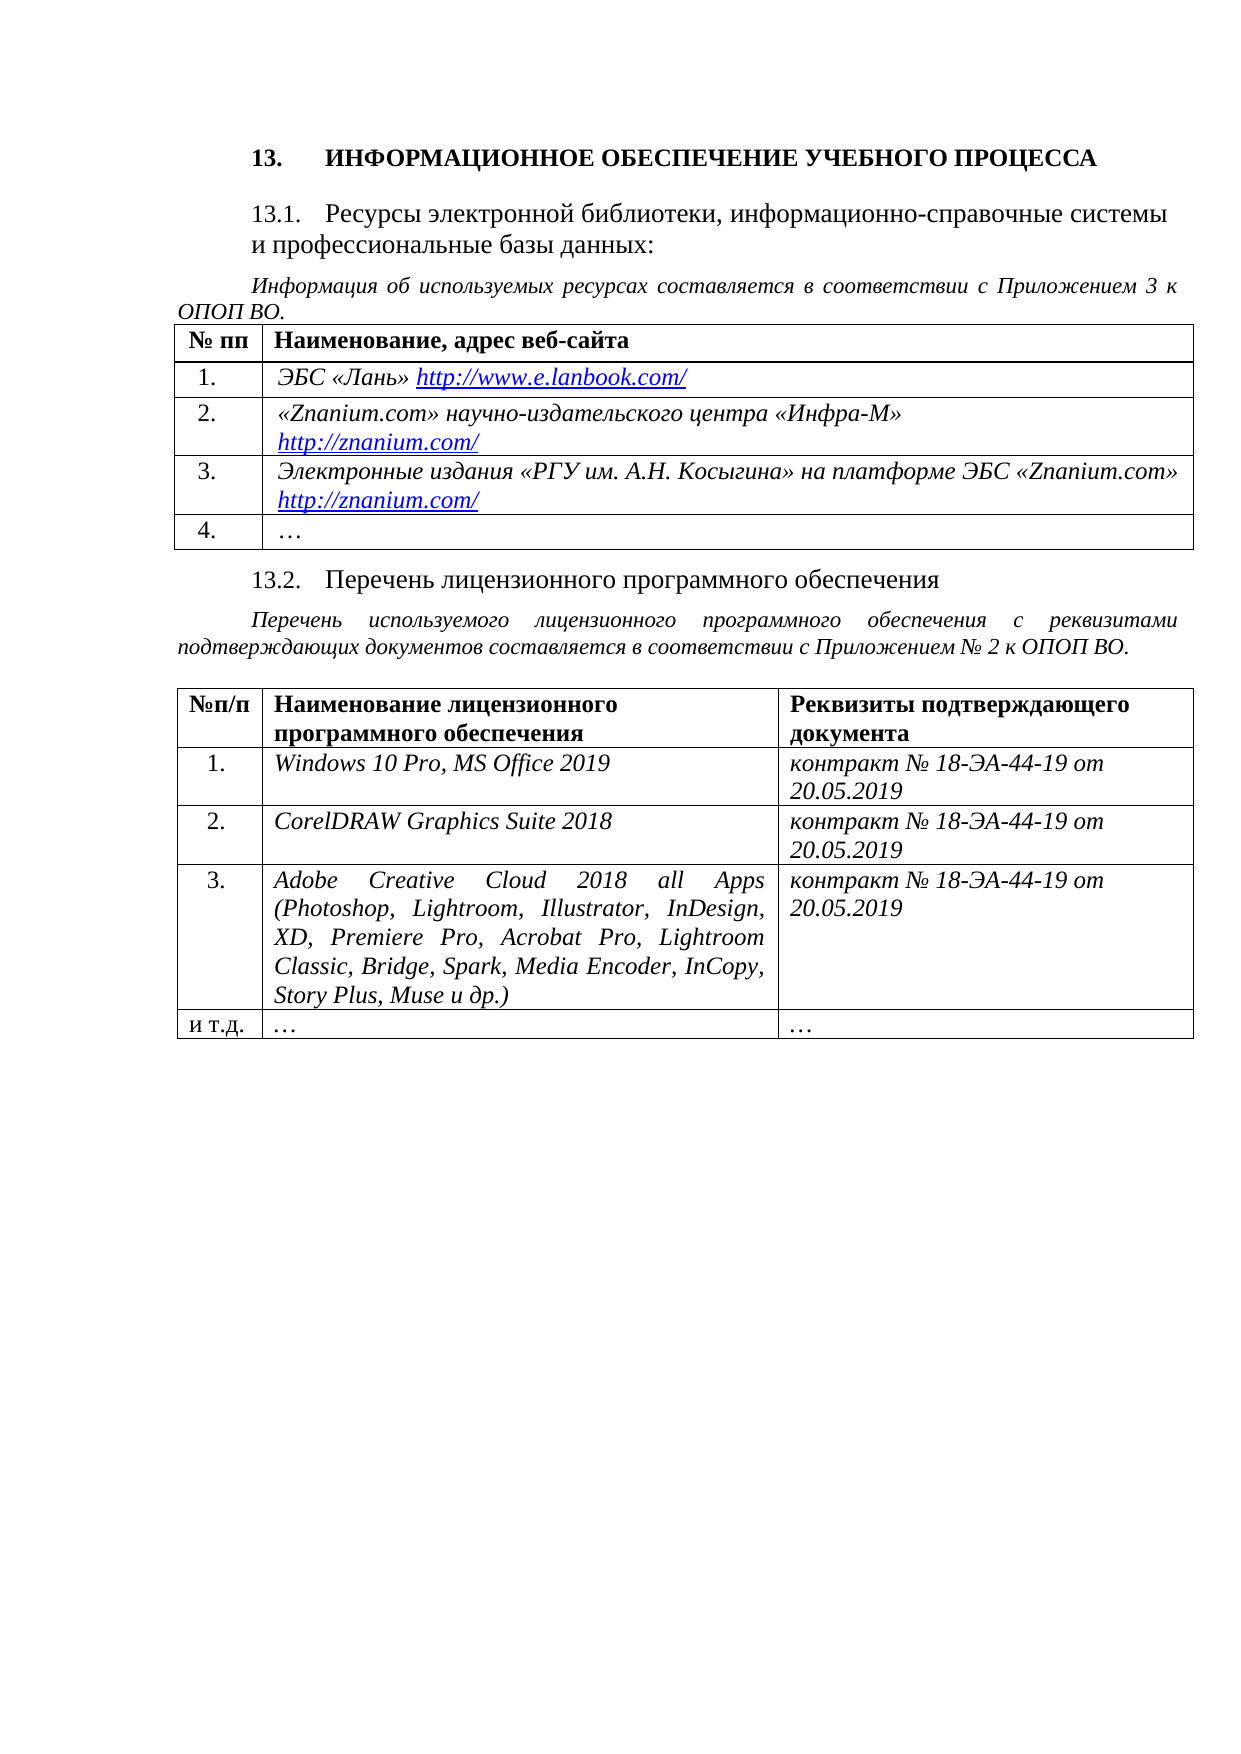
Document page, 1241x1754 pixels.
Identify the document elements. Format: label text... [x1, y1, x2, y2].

table_cell [175, 398, 262, 455]
table_header № пп [175, 325, 262, 361]
table_cell [175, 515, 262, 549]
table_header №п/п [178, 689, 262, 747]
table_cell контракт № 18-ЭА-44-19 от 20.05.2019 [779, 865, 1193, 1008]
table_header Наименование, адрес веб-сайта [263, 325, 1193, 361]
table_cell [178, 865, 262, 1008]
table_header Реквизиты подтверждающего документа [779, 689, 1193, 747]
table_cell [178, 748, 262, 805]
table_cell ЭБС «Лань» http://www.e.lanbook.com/ [263, 363, 1193, 397]
list Информация об используемых ресурсах составляется в соответствии с Приложением 3 к ОПОП ВО. [177, 272, 1181, 324]
subtitle Ресурсы электронной библиотеки, информационно-справочные системы и профессиональные базы данных: [251, 197, 1181, 259]
table_cell … [263, 515, 1193, 549]
table_cell контракт № 18-ЭА-44-19 от 20.05.2019 [779, 748, 1193, 805]
subtitle Перечень лицензионного программного обеспечения [251, 563, 1181, 594]
table_cell и т.д. [178, 1010, 262, 1038]
table_cell [175, 363, 262, 397]
table_cell контракт № 18-ЭА-44-19 от 20.05.2019 [779, 806, 1193, 864]
table_cell Электронные издания «РГУ им. А.Н. Косыгина» на платформе ЭБС «Znanium.com» http://znanium.com/ [263, 456, 1193, 514]
list Перечень используемого лицензионного программного обеспечения с реквизитами подтверждающих документов составляется в соответствии с Приложением № 2 к ОПОП ВО. [177, 607, 1181, 659]
table_header Наименование лицензионного программного обеспечения [263, 689, 778, 747]
subtitle ИНФОРМАЦИОННОЕ ОБЕСПЕЧЕНИЕ УЧЕБНОГО ПРОЦЕССА [251, 143, 1181, 172]
table_cell Windows 10 Pro, MS Office 2019 [263, 748, 778, 805]
table_cell [175, 456, 262, 514]
table_cell «Znanium.com» научно-издательского центра «Инфра-М» http://znanium.com/ [263, 398, 1193, 455]
table_cell CorelDRAW Graphics Suite 2018 [263, 806, 778, 864]
table_cell [178, 806, 262, 864]
table_cell … [263, 1010, 778, 1038]
table_cell Adobe Creative Cloud 2018 all Apps (Photoshop, Lightroom, Illustrator, InDesign, XD, Premiere Pro, Acrobat Pro, Lightroom Classic, Bridge, Spark, Media Encoder, InCopy, Story Plus, Muse и др.) [263, 865, 778, 1008]
table_cell … [779, 1010, 1193, 1038]
